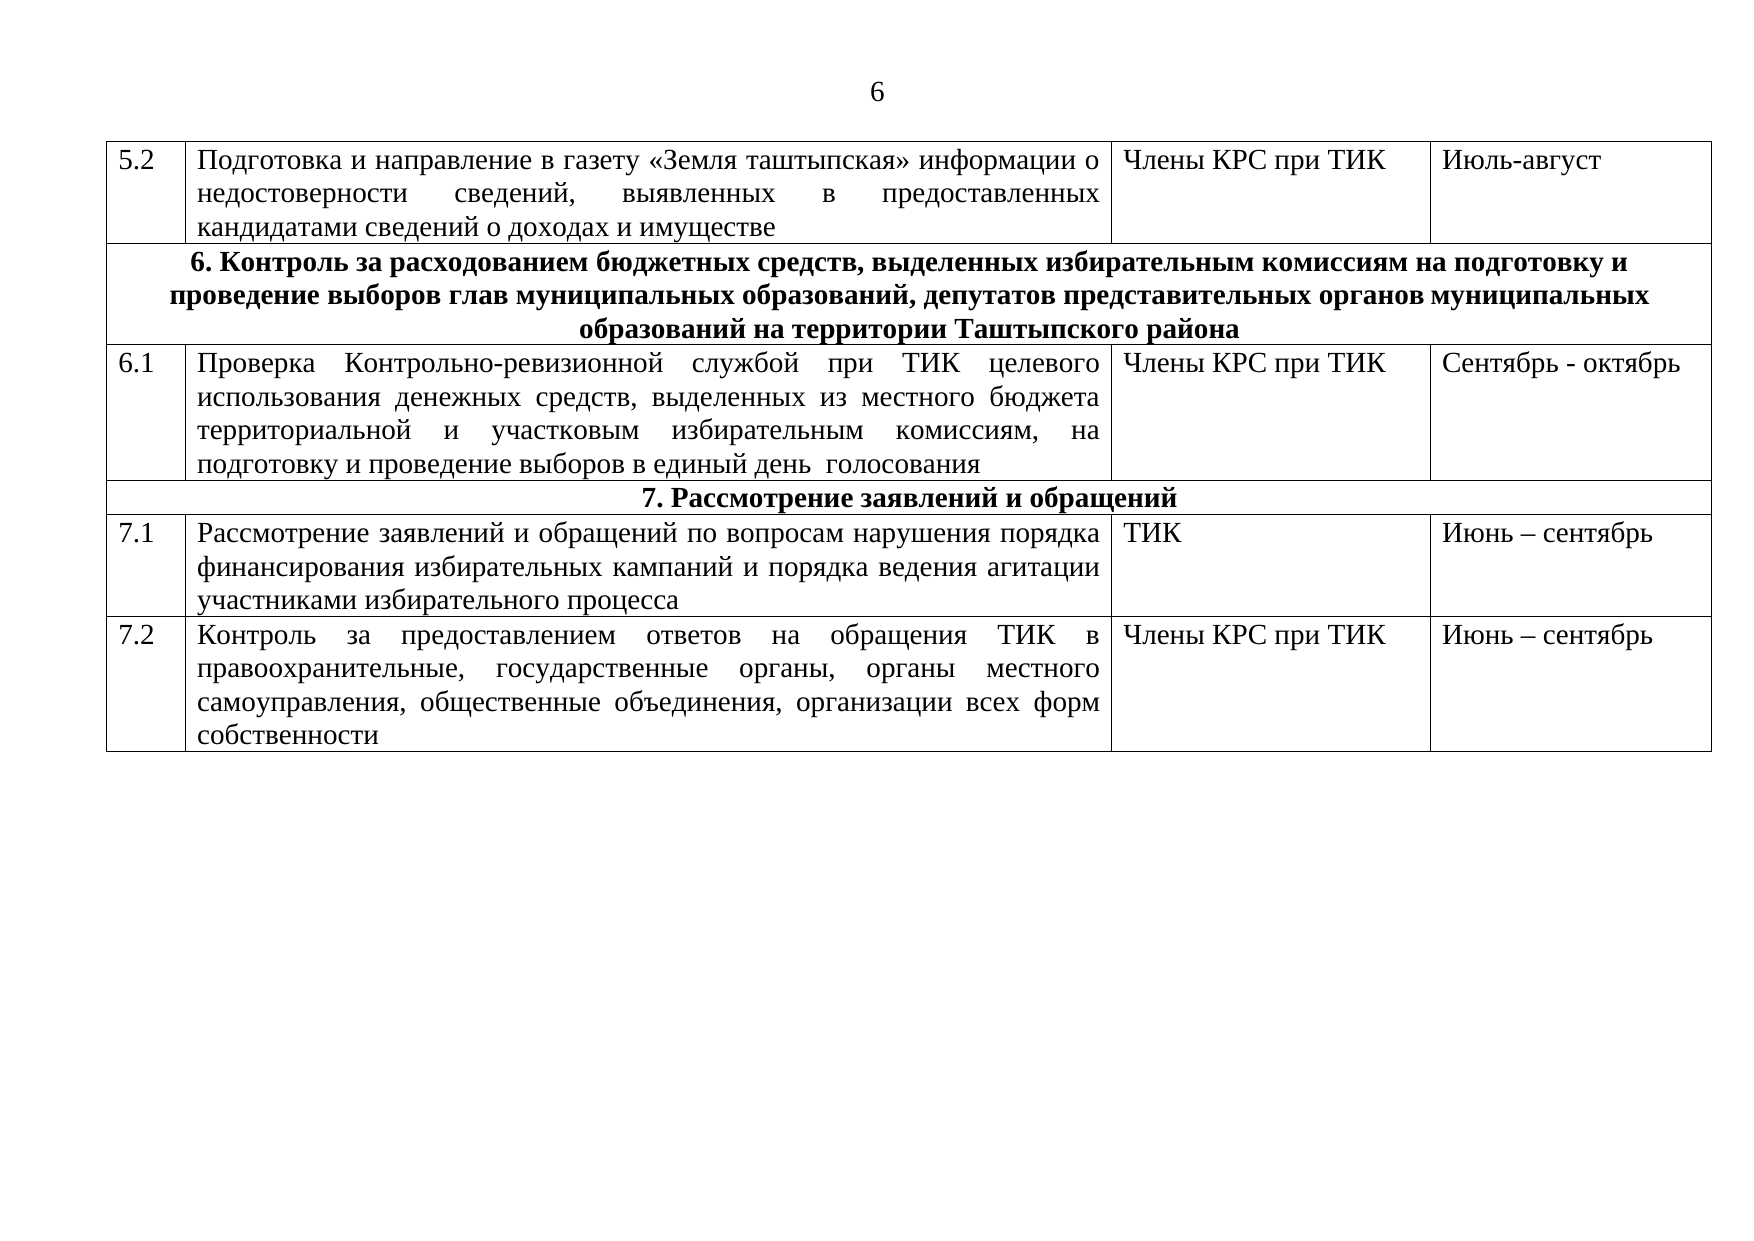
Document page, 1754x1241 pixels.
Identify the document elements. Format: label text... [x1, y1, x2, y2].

table_cell 5.2 [107, 142, 185, 243]
table_cell Проверка Контрольно-ревизионной службой при ТИК целевого использования денежных средств, выделенных из местного бюджета территориальной и участковым избирательным комиссиям, на подготовку и проведение выборов в единый день голосования [186, 345, 1111, 479]
table_cell ТИК [1112, 515, 1430, 616]
table_cell Сентябрь - октябрь [1431, 345, 1711, 479]
table_cell 7. Рассмотрение заявлений и обращений [107, 481, 1711, 514]
table_cell Подготовка и направление в газету «Земля таштыпская» информации о недостоверности сведений, выявленных в предоставленных кандидатами сведений о доходах и имуществе [186, 142, 1111, 243]
table_cell Члены КРС при ТИК [1112, 345, 1430, 479]
table_cell Члены КРС при ТИК [1112, 142, 1430, 243]
table_cell 7.1 [107, 515, 185, 616]
table_cell Контроль за предоставлением ответов на обращения ТИК в правоохранительные, государственные органы, органы местного самоуправления, общественные объединения, организации всех форм собственности [186, 617, 1111, 751]
table_cell Члены КРС при ТИК [1112, 617, 1430, 751]
table_cell Июнь – сентябрь [1431, 617, 1711, 751]
table_cell Июнь – сентябрь [1431, 515, 1711, 616]
table_cell Рассмотрение заявлений и обращений по вопросам нарушения порядка финансирования избирательных кампаний и порядка ведения агитации участниками избирательного процесса [186, 515, 1111, 616]
table_cell 7.2 [107, 617, 185, 751]
table_cell 6.1 [107, 345, 185, 479]
table_cell 6. Контроль за расходованием бюджетных средств, выделенных избирательным комиссиям на подготовку и проведение выборов глав муниципальных образований, депутатов представительных органов муниципальных образований на территории Таштыпского района [107, 244, 1711, 344]
table_cell Июль-август [1431, 142, 1711, 243]
